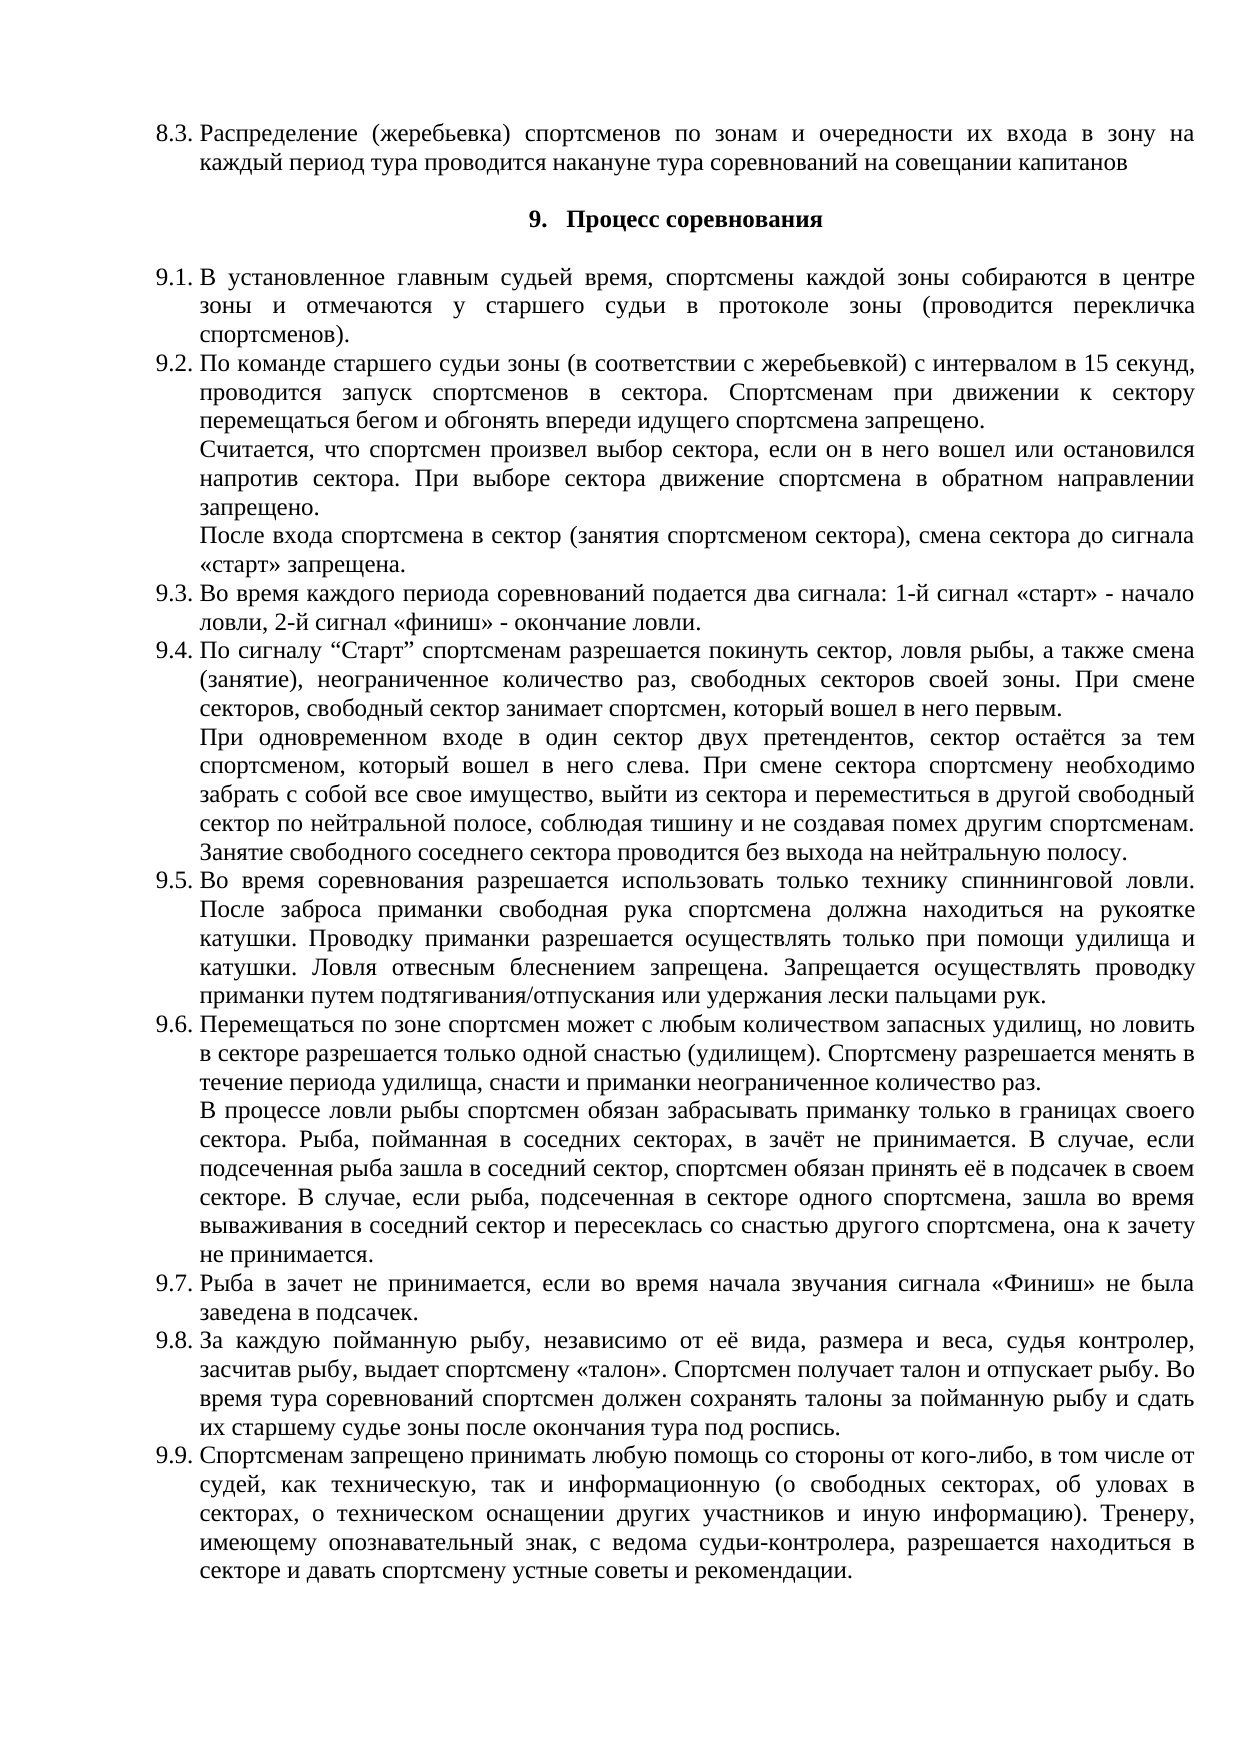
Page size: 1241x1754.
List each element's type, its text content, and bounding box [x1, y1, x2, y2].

list Рыба в зачет не принимается, если во время начала звучания сигнала «Финиш» не была заведена в подсачек. [156, 1268, 1196, 1326]
list Спортсменам запрещено принимать любую помощь со стороны от кого-либо, в том числе от судей, как техническую, так и информационную (о свободных секторах, об уловах в секторах, о техническом оснащении других участников и иную информацию). Тренеру, имеющему опознавательный знак, с ведома судьи-контролера, разрешается находиться в секторе и давать спортсмену устные советы и рекомендации. [156, 1441, 1196, 1584]
list Во время каждого периода соревнований подается два сигнала: 1-й сигнал «старт» - начало ловли, 2-й сигнал «финиш» - окончание ловли. [156, 578, 1196, 636]
list Процесс соревнования [156, 204, 1196, 233]
list По команде старшего судьи зоны (в соответствии с жеребьевкой) с интервалом в 15 секунд, проводится запуск спортсменов в сектора. Спортсменам при движении к сектору перемещаться бегом и обгонять впереди идущего спортсмена запрещено. [156, 348, 1196, 434]
list Считается, что спортсмен произвел выбор сектора, если он в него вошел или остановился напротив сектора. При выборе сектора движение спортсмена в обратном направлении запрещено. [199, 434, 1196, 521]
list Перемещаться по зоне спортсмен может с любым количеством запасных удилищ, но ловить в секторе разрешается только одной снастью (удилищем). Спортсмену разрешается менять в течение периода удилища, снасти и приманки неограниченное количество раз. [156, 1009, 1196, 1096]
list В установленное главным судьей время, спортсмены каждой зоны собираются в центре зоны и отмечаются у старшего судьи в протоколе зоны (проводится перекличка спортсменов). [156, 262, 1196, 348]
list За каждую пойманную рыбу, независимо от её вида, размера и веса, судья контролер, засчитав рыбу, выдает спортсмену «талон». Спортсмен получает талон и отпускает рыбу. Во время тура соревнований спортсмен должен сохранять талоны за пойманную рыбу и сдать их старшему судье зоны после окончания тура под роспись. [156, 1326, 1196, 1441]
list Распределение (жеребьевка) спортсменов по зонам и очередности их входа в зону на каждый период тура проводится накануне тура соревнований на совещании капитанов [156, 118, 1196, 176]
list По сигналу “Старт” спортсменам разрешается покинуть сектор, ловля рыбы, а также смена (занятие), неограниченное количество раз, свободных секторов своей зоны. При смене секторов, свободный сектор занимает спортсмен, который вошел в него первым. [156, 636, 1196, 722]
list Во время соревнования разрешается использовать только технику спиннинговой ловли. После заброса приманки свободная рука спортсмена должна находиться на рукоятке катушки. Проводку приманки разрешается осуществлять только при помощи удилища и катушки. Ловля отвесным блеснением запрещена. Запрещается осуществлять проводку приманки путем подтягивания/отпускания или удержания лески пальцами рук. [156, 866, 1196, 1009]
list При одновременном входе в один сектор двух претендентов, сектор остаётся за тем спортсменом, который вошел в него слева. При смене сектора спортсмену необходимо забрать с собой все свое имущество, выйти из сектора и переместиться в другой свободный сектор по нейтральной полосе, соблюдая тишину и не создавая помех другим спортсменам. Занятие свободного соседнего сектора проводится без выхода на нейтральную полосу. [199, 722, 1196, 866]
list После входа спортсмена в сектор (занятия спортсменом сектора), смена сектора до сигнала «старт» запрещена. [199, 521, 1196, 578]
list В процессе ловли рыбы спортсмен обязан забрасывать приманку только в границах своего сектора. Рыба, пойманная в соседних секторах, в зачёт не принимается. В случае, если подсеченная рыба зашла в соседний сектор, спортсмен обязан принять её в подсачек в своем секторе. В случае, если рыба, подсеченная в секторе одного спортсмена, зашла во время вываживания в соседний сектор и пересеклась со снастью другого спортсмена, она к зачету не принимается. [199, 1096, 1196, 1268]
